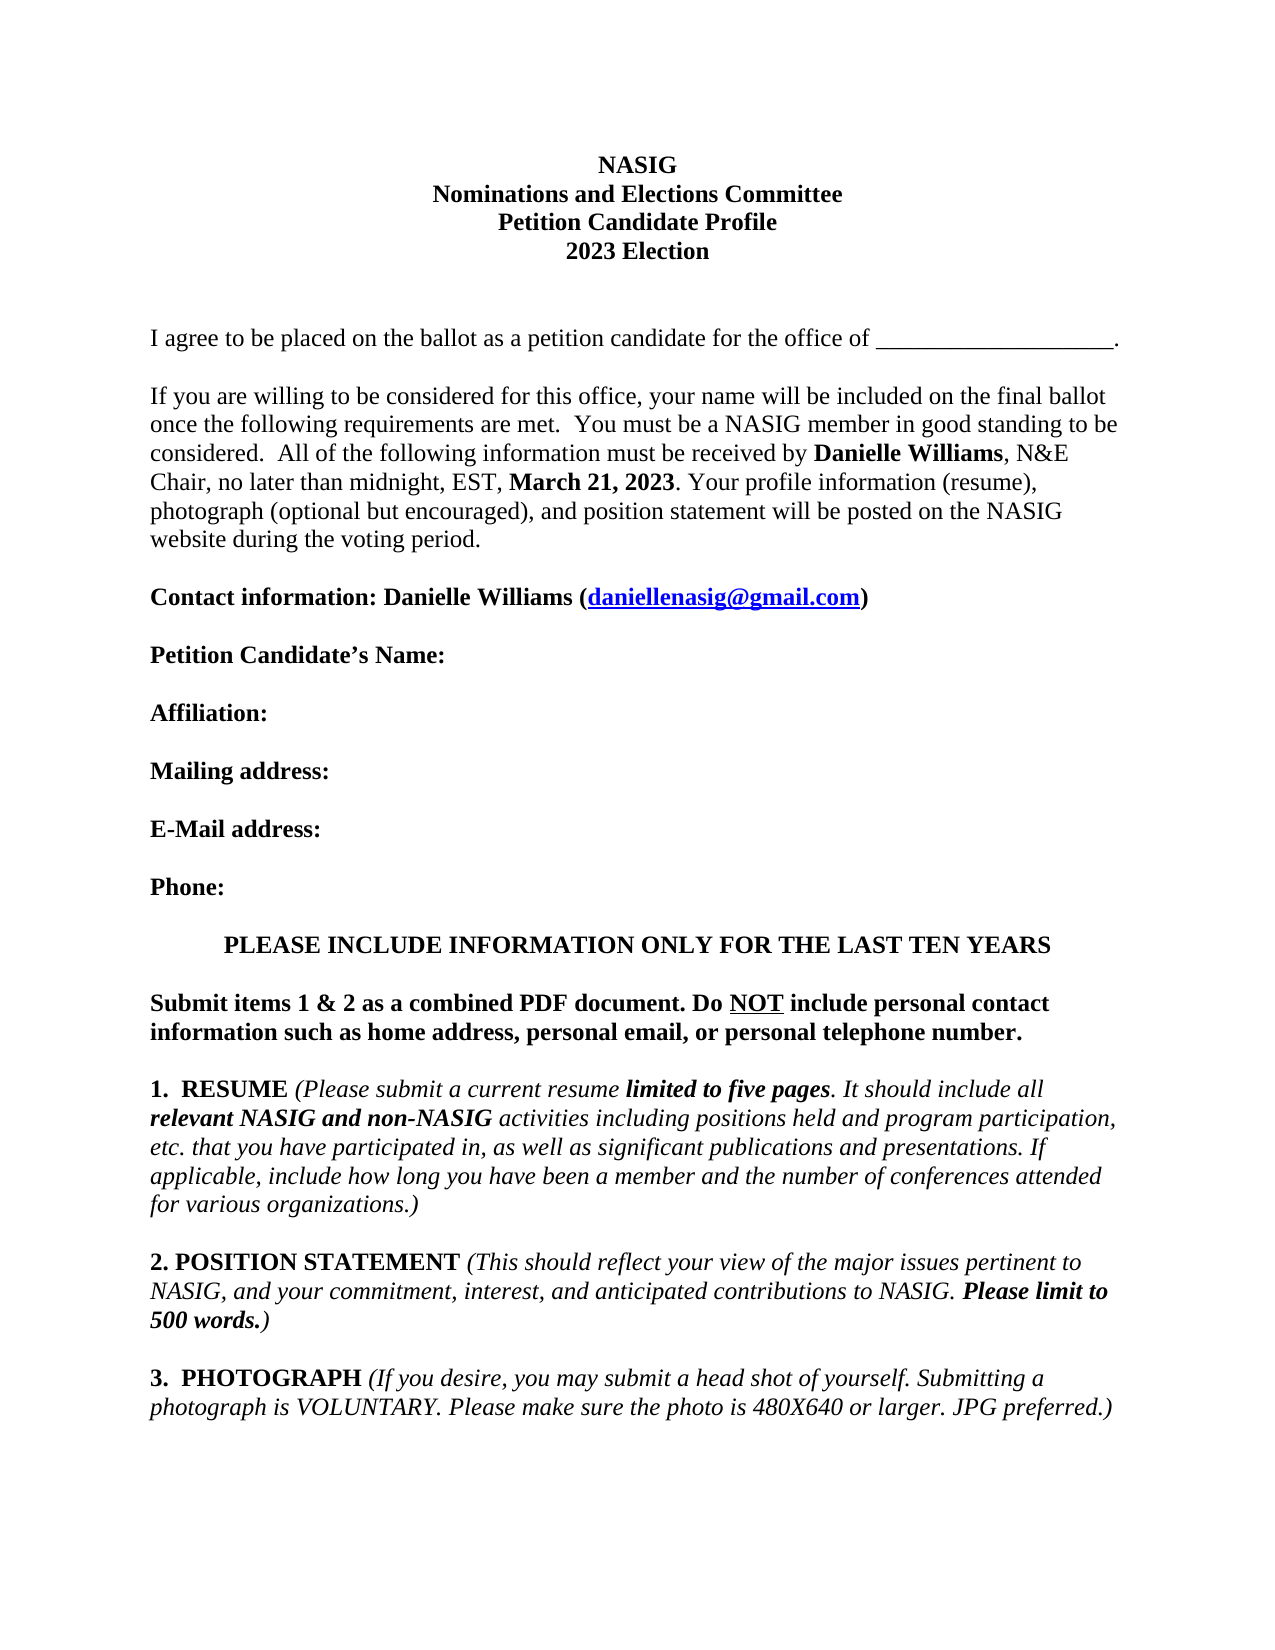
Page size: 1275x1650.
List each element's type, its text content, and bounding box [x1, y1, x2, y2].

text 1. RESUME (Please submit a current resume limited to five pages. It should include all relevant NASIG and non-NASIG activities including positions held and program participation, etc. that you have participated in, as well as significant publications and presentations. If applicable, include how long you have been a member and the number of conferences attended for various organizations.) [150, 1074, 1125, 1218]
text Affiliation: [150, 698, 1125, 727]
text Nominations and Elections Committee [150, 179, 1125, 207]
text Contact information: Danielle Williams (daniellenasig@gmail.com) [150, 582, 1125, 611]
text 3. PHOTOGRAPH (If you desire, you may submit a head shot of yourself. Submitting a photograph is VOLUNTARY. Please make sure the photo is 480X640 or larger. JPG preferred.) [150, 1363, 1125, 1420]
text 2023 Election [150, 236, 1125, 265]
text Mailing address: [150, 756, 1125, 785]
text NASIG [150, 150, 1125, 179]
text If you are willing to be considered for this office, your name will be included on the final ballot once the following requirements are met. You must be a NASIG member in good standing to be considered. All of the following information must be received by Danielle Williams, N&E Chair, no later than midnight, EST, March 21, 2023. Your profile information (resume), photograph (optional but encouraged), and position statement will be posted on the NASIG website during the voting period. [150, 381, 1125, 553]
text Submit items 1 & 2 as a combined PDF document. Do NOT include personal contact information such as home address, personal email, or personal telephone number. [150, 988, 1125, 1045]
text I agree to be placed on the ballot as a petition candidate for the office of ___________________. [150, 323, 1125, 352]
text E-Mail address: [150, 814, 1125, 843]
text PLEASE INCLUDE INFORMATION ONLY FOR THE LAST TEN YEARS [150, 930, 1125, 959]
text Petition Candidate Profile [150, 207, 1125, 236]
text Phone: [150, 872, 1125, 901]
text 2. POSITION STATEMENT (This should reflect your view of the major issues pertinent to NASIG, and your commitment, interest, and anticipated contributions to NASIG. Please limit to 500 words.) [150, 1247, 1125, 1334]
text Petition Candidate’s Name: [150, 640, 1125, 669]
